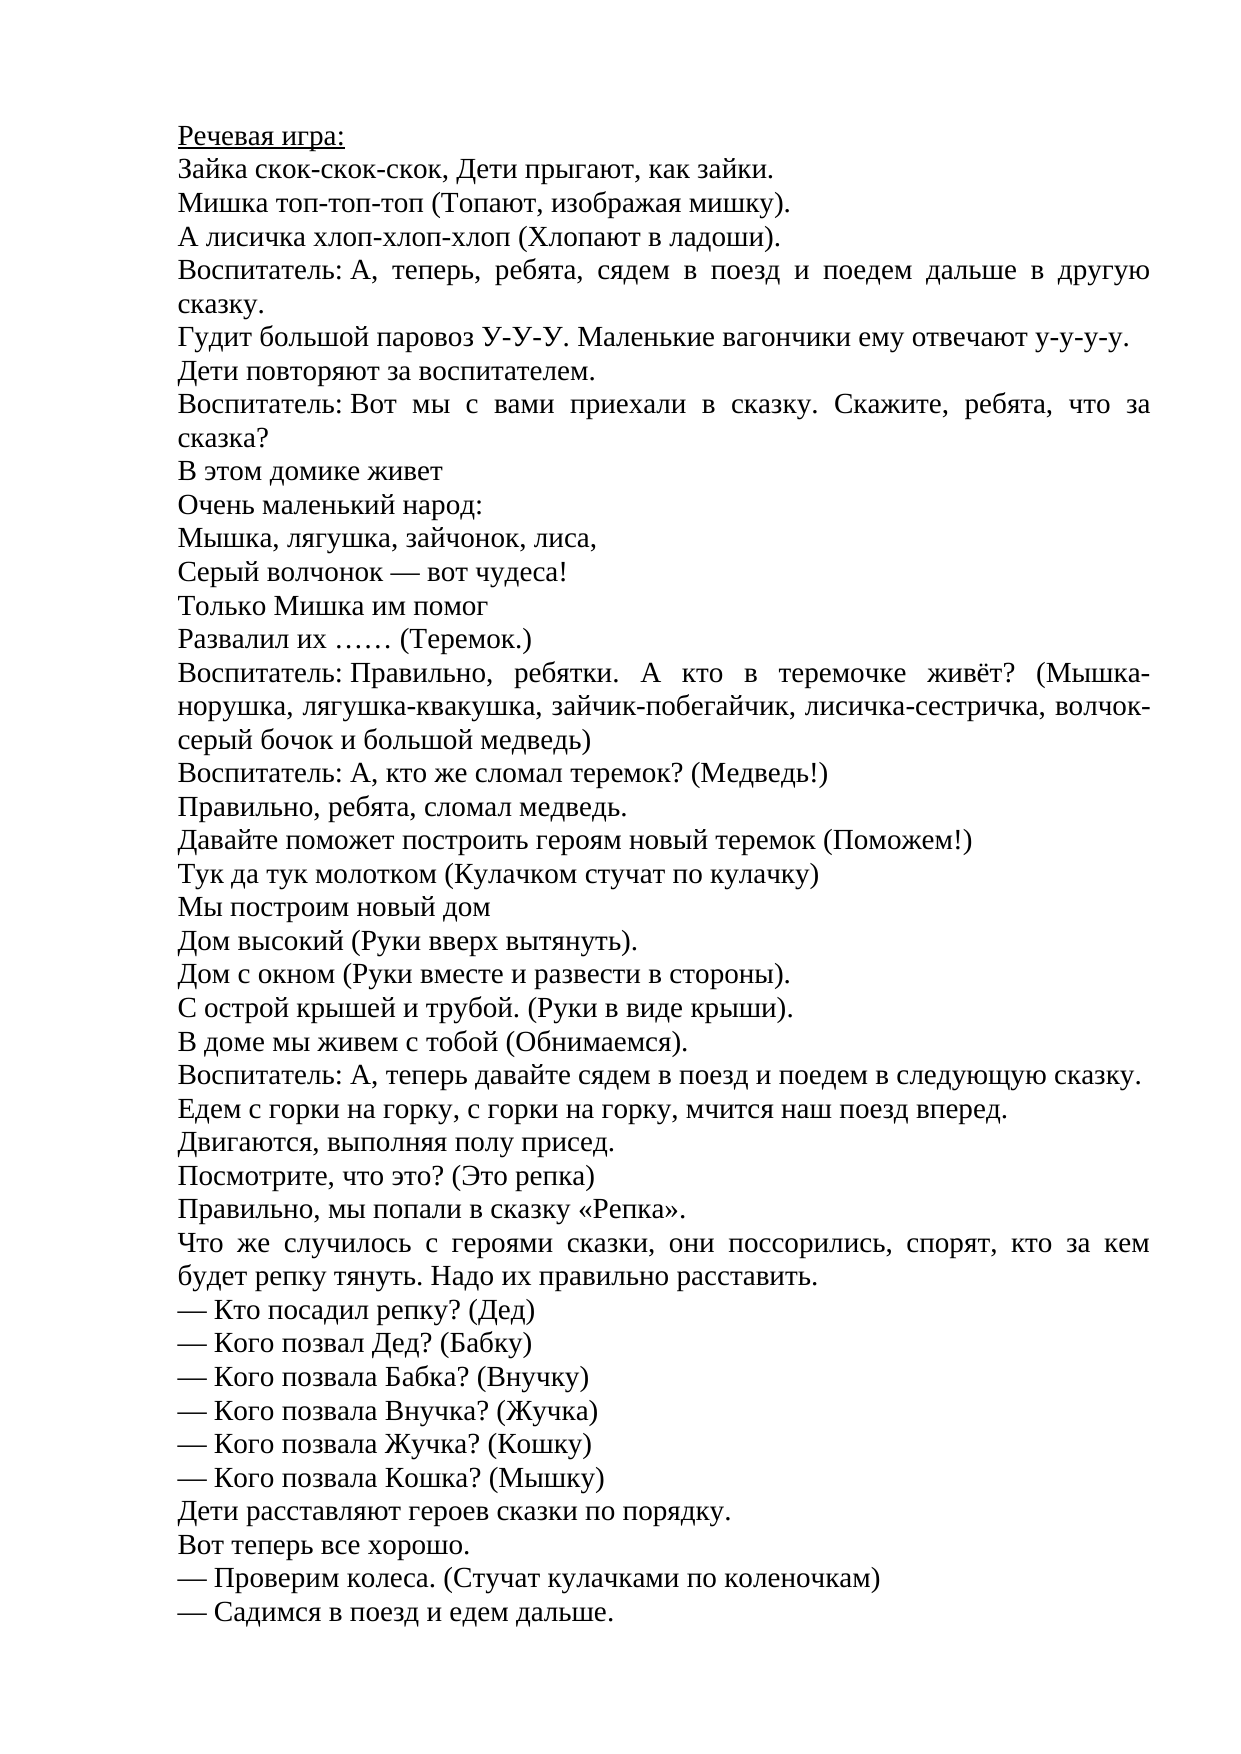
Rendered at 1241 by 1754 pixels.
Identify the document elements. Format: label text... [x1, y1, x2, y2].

text Давайте поможет построить героям новый теремок (Поможем!) [177, 822, 1152, 856]
text Дети расставляют героев сказки по порядку. [177, 1493, 1152, 1527]
text Серый волчонок — вот чудеса! [177, 554, 1152, 588]
text Дом высокий (Руки вверх вытянуть). [177, 923, 1152, 957]
text Посмотрите, что это? (Это репка) [177, 1158, 1152, 1191]
text Воспитатель: А, кто же сломал теремок? (Медведь!) [177, 755, 1152, 789]
text В этом домике живет [177, 453, 1152, 487]
text Вот теперь все хорошо. [177, 1527, 1152, 1560]
text — Кого позвала Бабка? (Внучку) [177, 1359, 1152, 1393]
text Воспитатель: Правильно, ребятки. А кто в теремочке живёт? (Мышка-норушка, лягушка-квакушка, зайчик-побегайчик, лисичка-сестричка, волчок-серый бочок и большой медведь) [177, 655, 1152, 755]
text Воспитатель: А, теперь давайте сядем в поезд и поедем в следующую сказку. [177, 1057, 1152, 1091]
text Правильно, ребята, сломал медведь. [177, 789, 1152, 822]
text Только Мишка им помог [177, 588, 1152, 621]
text Воспитатель: А, теперь, ребята, сядем в поезд и поедем дальше в другую сказку. [177, 252, 1152, 319]
text Что же случилось с героями сказки, они поссорились, спорят, кто за кем будет репку тянуть. Надо их правильно расставить. [177, 1225, 1152, 1292]
text — Кого позвал Дед? (Бабку) [177, 1326, 1152, 1359]
text Мишка топ-топ-топ (Топают, изображая мишку). [177, 185, 1152, 219]
text — Кого позвала Жучка? (Кошку) [177, 1426, 1152, 1460]
text Воспитатель: Вот мы с вами приехали в сказку. Скажите, ребята, что за сказка? [177, 386, 1152, 453]
text — Проверим колеса. (Стучат кулачками по коленочкам) [177, 1560, 1152, 1594]
text Мышка, лягушка, зайчонок, лиса, [177, 521, 1152, 554]
text Зайка скок-скок-скок, Дети прыгают, как зайки. [177, 152, 1152, 185]
text Двигаются, выполняя полу присед. [177, 1124, 1152, 1158]
text Едем с горки на горку, с горки на горку, мчится наш поезд вперед. [177, 1091, 1152, 1124]
text Речевая игра: [177, 118, 1152, 152]
text Дети повторяют за воспитателем. [177, 353, 1152, 386]
text — Кого позвала Внучка? (Жучка) [177, 1393, 1152, 1426]
text В доме мы живем с тобой (Обнимаемся). [177, 1024, 1152, 1057]
text Тук да тук молотком (Кулачком стучат по кулачку) [177, 856, 1152, 889]
text С острой крышей и трубой. (Руки в виде крыши). [177, 990, 1152, 1024]
text — Кто посадил репку? (Дед) [177, 1292, 1152, 1326]
text Мы построим новый дом [177, 889, 1152, 923]
text Очень маленький народ: [177, 487, 1152, 521]
text Дом с окном (Руки вместе и развести в стороны). [177, 957, 1152, 990]
text Гудит большой паровоз У-У-У. Маленькие вагончики ему отвечают у-у-у-у. [177, 319, 1152, 353]
text А лисичка хлоп-хлоп-хлоп (Хлопают в ладоши). [177, 219, 1152, 252]
text — Садимся в поезд и едем дальше. [177, 1594, 1152, 1627]
text — Кого позвала Кошка? (Мышку) [177, 1460, 1152, 1493]
text Правильно, мы попали в сказку «Репка». [177, 1191, 1152, 1225]
text Развалил их …… (Теремок.) [177, 621, 1152, 655]
